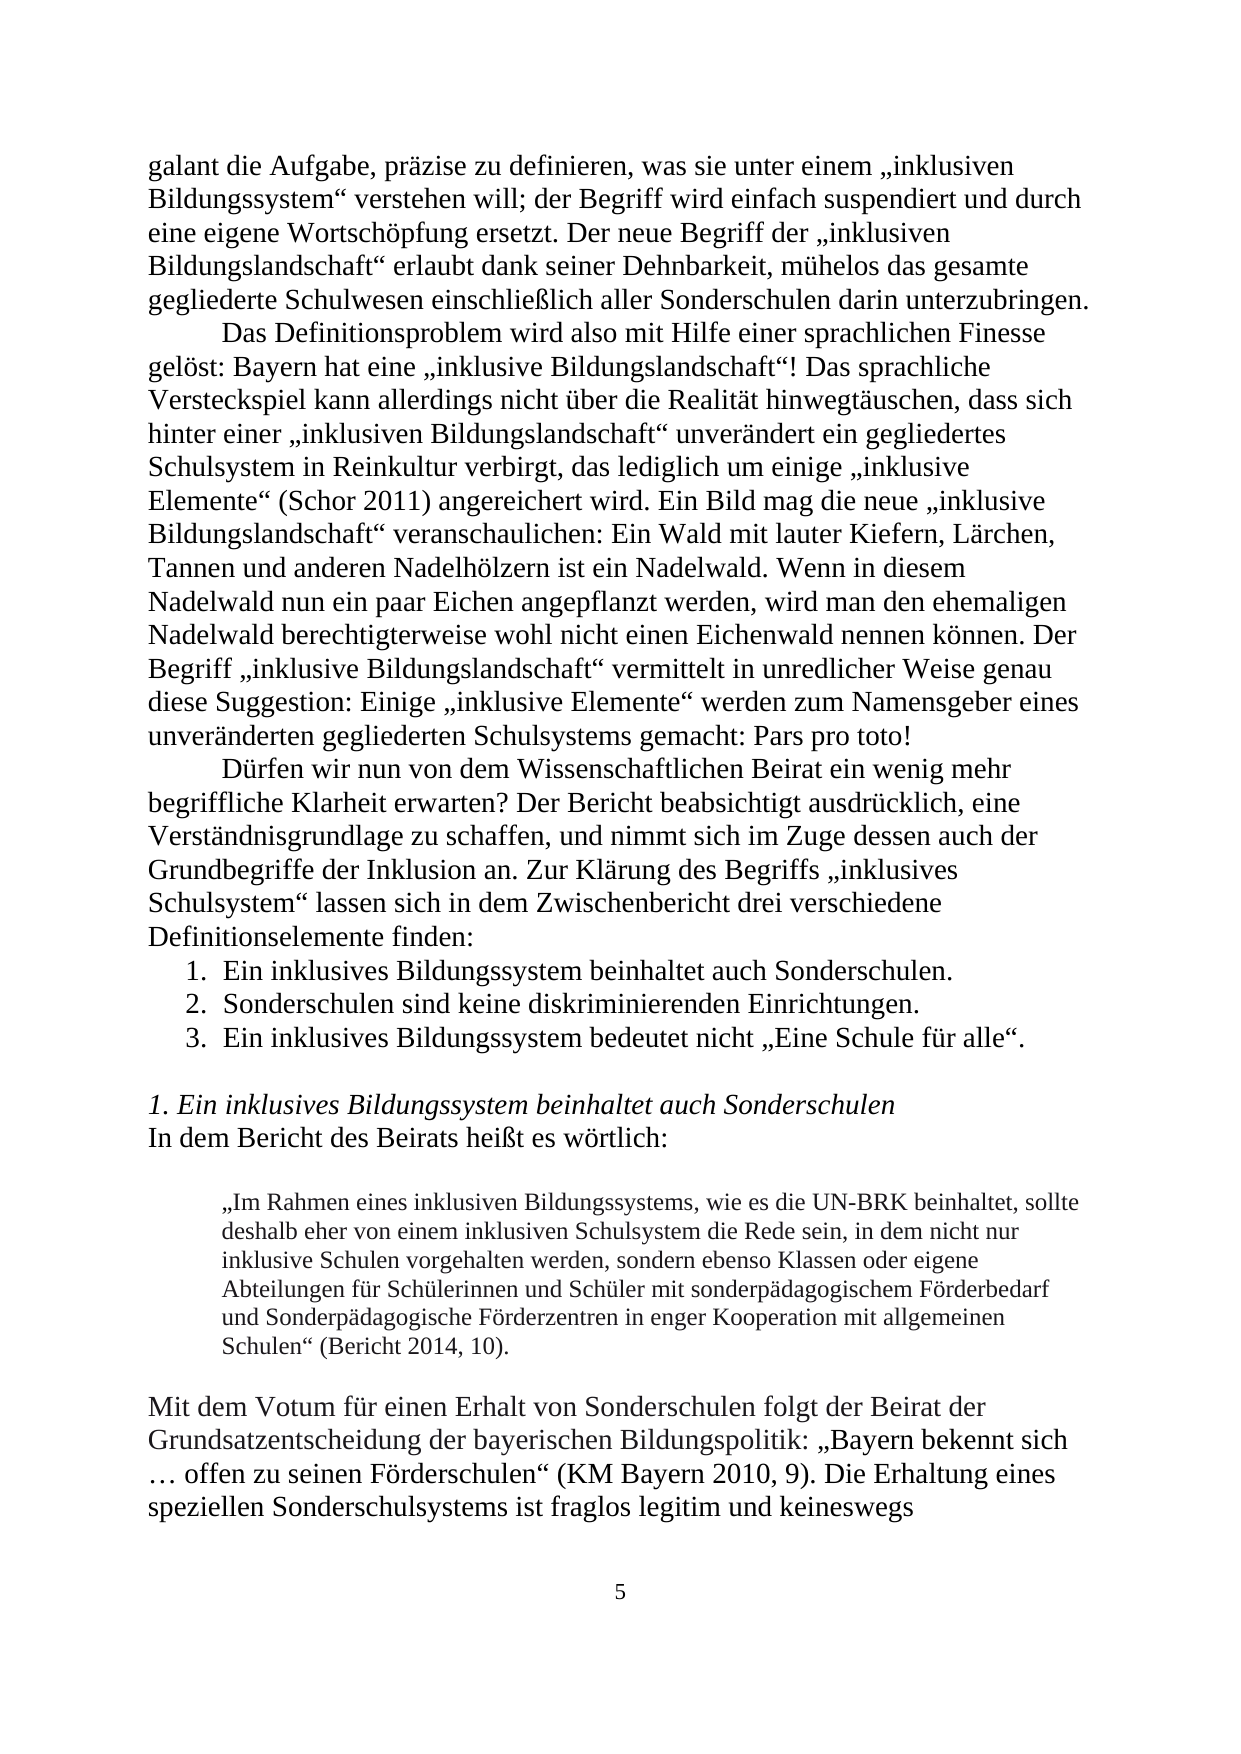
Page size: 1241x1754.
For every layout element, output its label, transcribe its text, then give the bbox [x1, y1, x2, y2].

text Dürfen wir nun von dem Wissenschaftlichen Beirat ein wenig mehr begriffliche Klarheit erwarten? Der Bericht beabsichtigt ausdrücklich, eine Verständnisgrundlage zu schaffen, und nimmt sich im Zuge dessen auch der Grundbegriffe der Inklusion an. Zur Klärung des Begriffs „inklusives Schulsystem“ lassen sich in dem Zwischenbericht drei verschiedene Definitionselemente finden: [148, 751, 1093, 953]
list Ein inklusives Bildungssystem beinhaltet auch Sonderschulen. [185, 953, 1093, 986]
list Sonderschulen sind keine diskriminierenden Einrichtungen. [185, 986, 1093, 1020]
list Ein inklusives Bildungssystem bedeutet nicht „Eine Schule für alle“. [185, 1020, 1093, 1053]
text In dem Bericht des Beirats heißt es wörtlich: [148, 1120, 1093, 1154]
text 1. Ein inklusives Bildungssystem beinhaltet auch Sonderschulen [148, 1087, 1093, 1120]
text „Im Rahmen eines inklusiven Bildungssystems, wie es die UN-BRK beinhaltet, sollte deshalb eher von einem inklusiven Schulsystem die Rede sein, in dem nicht nur inklusive Schulen vorgehalten werden, sondern ebenso Klassen oder eigene Abteilungen für Schülerinnen und Schüler mit sonderpädagogischem Förderbedarf und Sonderpädagogische Förderzentren in enger Kooperation mit allgemeinen Schulen“ (Bericht 2014, 10). [221, 1154, 1093, 1360]
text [148, 148, 1093, 751]
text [148, 1389, 1093, 1523]
